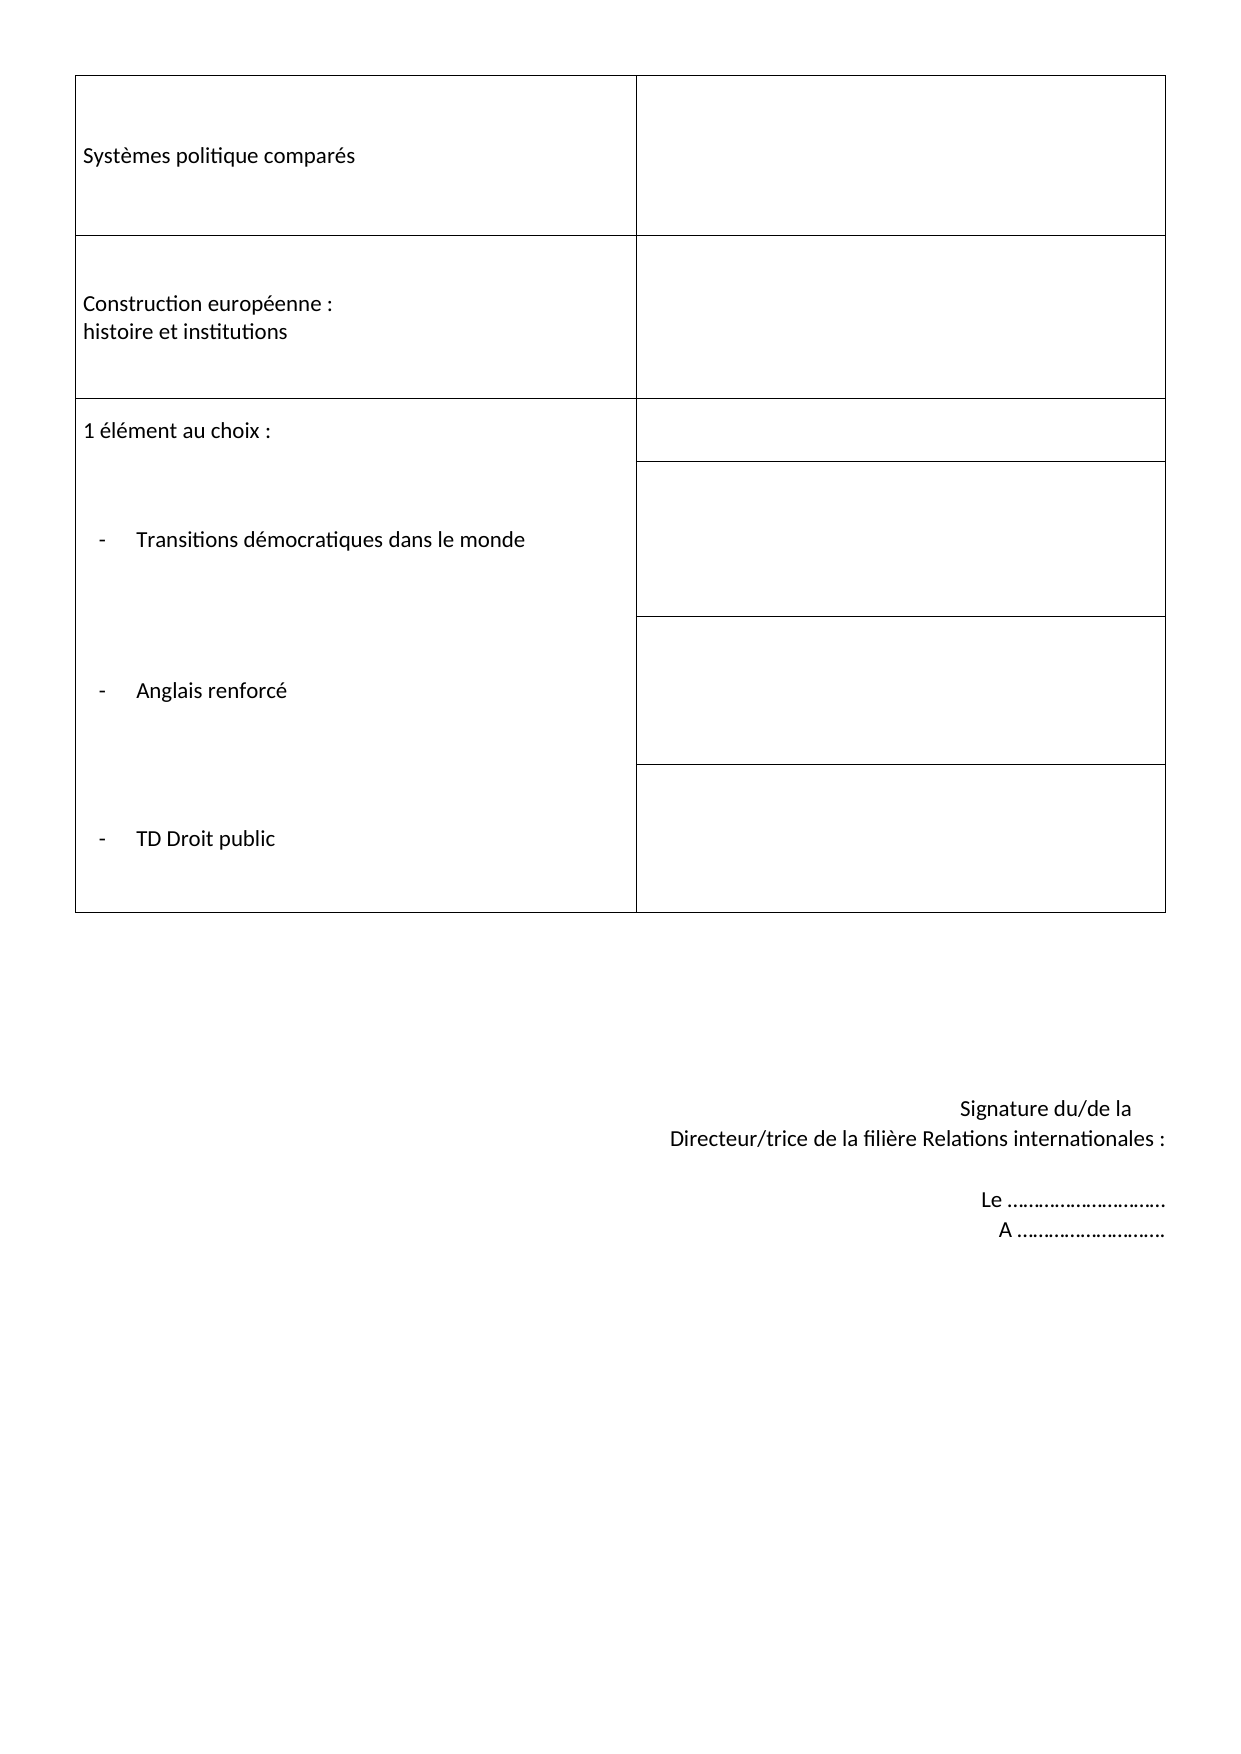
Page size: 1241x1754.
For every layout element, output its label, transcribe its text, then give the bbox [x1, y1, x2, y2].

table_cell [637, 76, 1165, 235]
table_cell Transitions démocratiques dans le monde [76, 461, 636, 616]
text Directeur/trice de la filière Relations internationales : [75, 1124, 1165, 1152]
table_cell Construction européenne : histoire et institutions [76, 236, 636, 398]
table_cell [637, 236, 1165, 398]
table_cell Systèmes politique comparés [76, 76, 636, 235]
table_cell TD Droit public [76, 764, 636, 912]
table_cell [637, 462, 1165, 616]
table_cell 1 élément au choix : [76, 399, 636, 461]
text Le ………………………… [75, 1185, 1165, 1213]
table_cell [637, 617, 1165, 764]
table_cell Anglais renforcé [76, 616, 636, 764]
text A ………………………. [75, 1215, 1165, 1243]
text Signature du/de la [960, 1094, 1165, 1122]
table_cell [637, 765, 1165, 912]
table_cell [637, 399, 1165, 461]
